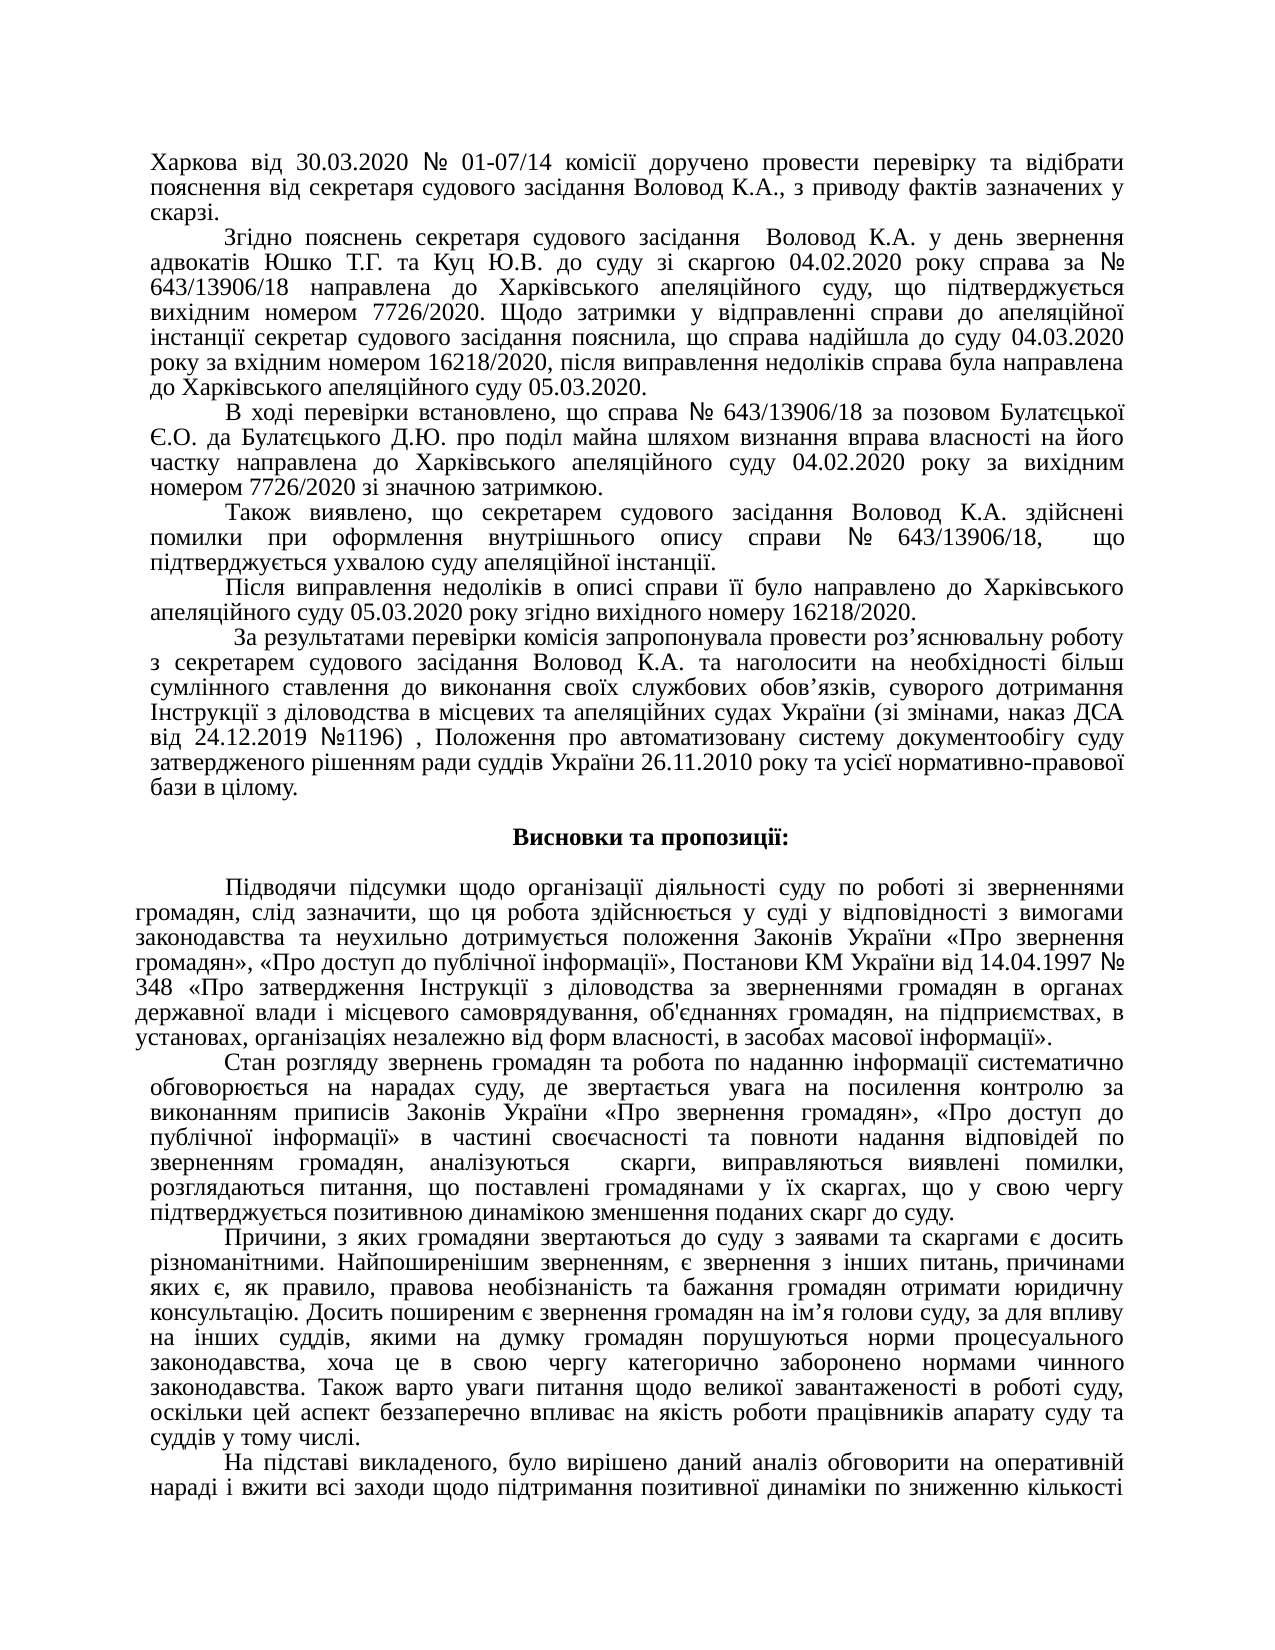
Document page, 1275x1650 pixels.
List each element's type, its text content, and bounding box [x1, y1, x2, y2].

text Після виправлення недоліків в описі справи її було направлено до Харківського апеляційного суду 05.03.2020 року згідно вихідного номеру 16218/2020. [150, 575, 1125, 625]
text Висновки та пропозиції: [450, 825, 1125, 850]
text Підводячи підсумки щодо організації діяльності суду по роботі зі зверненнями громадян, слід зазначити, що ця робота здійснюється у суді у відповідності з вимогами законодавства та неухильно дотримується положення Законів України «Про звернення громадян», «Про доступ до публічної інформації», Постанови КМ України від 14.04.1997 № 348 «Про затвердження Інструкції з діловодства за зверненнями громадян в органах державної влади і місцевого самоврядування, об'єднаннях громадян, на підприємствах, в установах, організаціях незалежно від форм власності, в засобах масової інформації». [135, 875, 1125, 1050]
text В ході перевірки встановлено, що справа № 643/13906/18 за позовом Булатєцької Є.О. да Булатєцького Д.Ю. про поділ майна шляхом визнання вправа власності на його частку направлена до Харківського апеляційного суду 04.02.2020 року за вихідним номером 7726/2020 зі значною затримкою. [150, 400, 1125, 500]
text Згідно пояснень секретаря судового засідання Воловод К.А. у день звернення адвокатів Юшко Т.Г. та Куц Ю.В. до суду зі скаргою 04.02.2020 року справа за № 643/13906/18 направлена до Харківського апеляційного суду, що підтверджується вихідним номером 7726/2020. Щодо затримки у відправленні справи до апеляційної інстанції секретар судового засідання пояснила, що справа надійшла до суду 04.03.2020 року за вхідним номером 16218/2020, після виправлення недоліків справа була направлена до Харківського апеляційного суду 05.03.2020. [150, 225, 1125, 400]
text Стан розгляду звернень громадян та робота по наданню інформації систематично обговорюється на нарадах суду, де звертається увага на посилення контролю за виконанням приписів Законів України «Про звернення громадян», «Про доступ до публічної інформації» в частині своєчасності та повноти надання відповідей по зверненням громадян, аналізуються скарги, виправляються виявлені помилки, розглядаються питання, що поставлені громадянами у їх скаргах, що у свою чергу підтверджується позитивною динамікою зменшення поданих скарг до суду. [150, 1050, 1125, 1225]
text Причини, з яких громадяни звертаються до суду з заявами та скаргами є досить різноманітними. Найпоширенішим зверненням, є звернення з інших питань, причинами яких є, як правило, правова необізнаність та бажання громадян отримати юридичну консультацію. Досить поширеним є звернення громадян на ім’я голови суду, за для впливу на інших суддів, якими на думку громадян порушуються норми процесуального законодавства, хоча це в свою чергу категорично заборонено нормами чинного законодавства. Також варто уваги питання щодо великої завантаженості в роботі суду, оскільки цей аспект беззаперечно впливає на якість роботи працівників апарату суду та суддів у тому числі. [150, 1225, 1125, 1450]
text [150, 1450, 1125, 1500]
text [150, 150, 1125, 225]
text Також виявлено, що секретарем судового засідання Воловод К.А. здійснені помилки при оформлення внутрішнього опису справи № 643/13906/18, що підтверджується ухвалою суду апеляційної інстанції. [150, 500, 1125, 575]
text За результатами перевірки комісія запропонувала провести роз’яснювальну роботу з секретарем судового засідання Воловод К.А. та наголосити на необхідності більш сумлінного ставлення до виконання своїх службових обов’язків, суворого дотримання Інструкції з діловодства в місцевих та апеляційних судах України (зі змінами, наказ ДСА від 24.12.2019 №1196) , Положення про автоматизовану систему документообігу суду затвердженого рішенням ради суддів України 26.11.2010 року та усієї нормативно-правової бази в цілому. [150, 625, 1125, 800]
